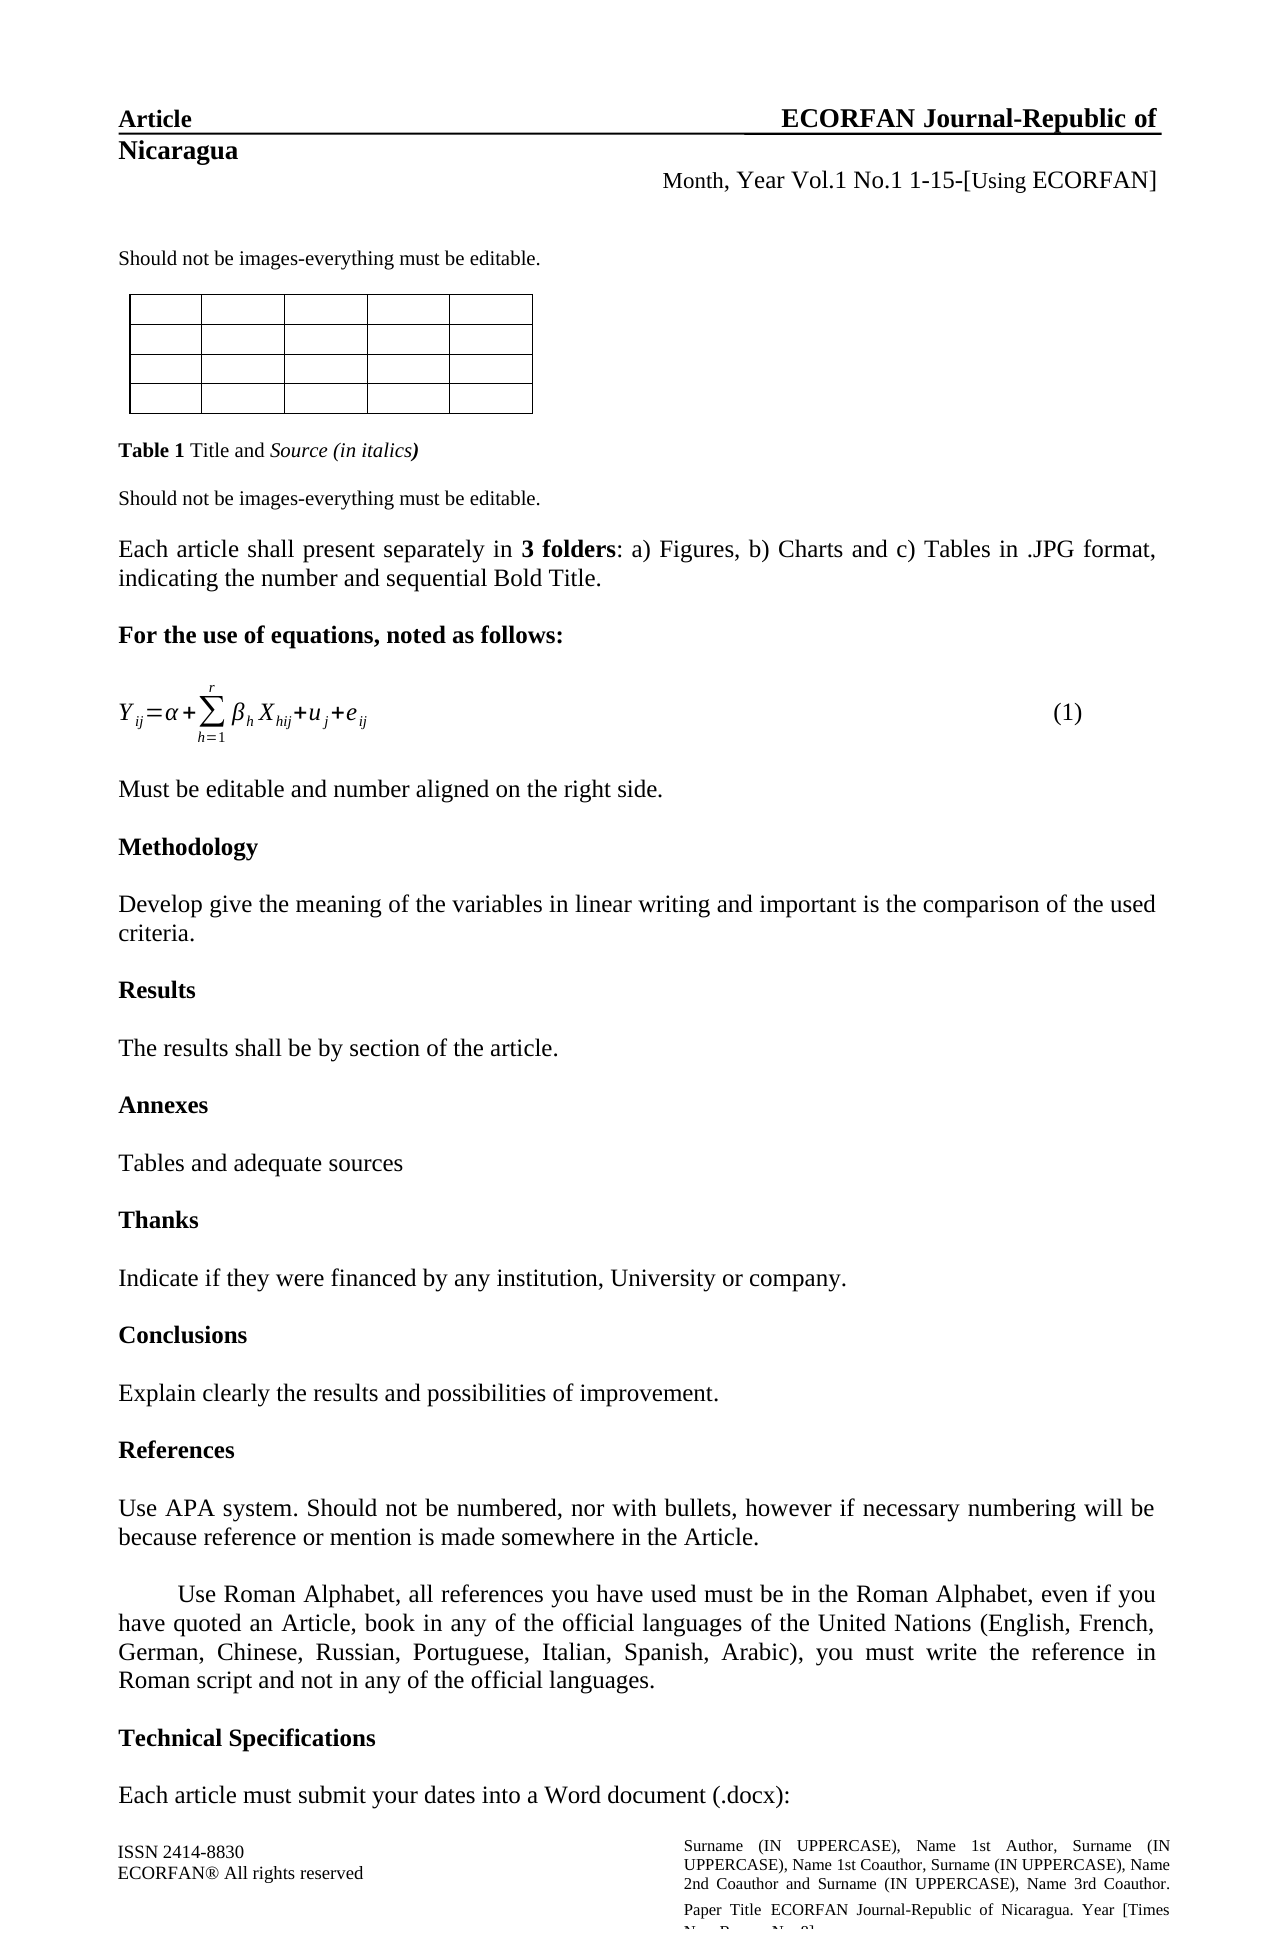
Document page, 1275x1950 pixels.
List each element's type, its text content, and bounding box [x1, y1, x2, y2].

table_cell [131, 384, 201, 413]
text Use Roman Alphabet, all references you have used must be in the Roman Alphabet, even if you have quoted an Article, book in any of the official languages of the United Nations (English, French, German, Chinese, Russian, Portuguese, Italian, Spanish, Arabic), you must write the reference in Roman script and not in any of the official languages. [118, 1579, 1157, 1694]
table_cell [450, 325, 532, 353]
text Thanks [118, 1205, 1157, 1234]
table_cell [285, 384, 367, 413]
text Technical Specifications [118, 1723, 1157, 1752]
table_cell [285, 355, 367, 383]
table_cell [450, 384, 532, 413]
text Tables and adequate sources [118, 1148, 1157, 1177]
text Annexes [118, 1090, 1157, 1119]
table_cell [202, 355, 284, 383]
text Develop give the meaning of the variables in linear writing and important is the comparison of the used criteria. [118, 889, 1157, 947]
text Results [118, 975, 1157, 1004]
text Should not be images-everything must be editable. [118, 486, 1157, 510]
table_cell [202, 325, 284, 353]
text Use APA system. Should not be numbered, nor with bullets, however if necessary numbering will be because reference or mention is made somewhere in the Article. [118, 1493, 1157, 1550]
table_header [202, 295, 284, 324]
text References [118, 1435, 1157, 1464]
text Conclusions [118, 1320, 1157, 1349]
text Indicate if they were financed by any institution, University or company. [118, 1263, 1157, 1292]
text Must be editable and number aligned on the right side. [118, 774, 1157, 803]
table_cell [368, 355, 449, 383]
table_header [131, 295, 201, 324]
text For the use of equations, noted as follows: [118, 621, 1157, 649]
text Should not be images-everything must be editable. [118, 246, 1157, 270]
table_header [285, 295, 367, 324]
table_cell [131, 355, 201, 383]
table_cell [202, 384, 284, 413]
table_cell [285, 325, 367, 353]
text The results shall be by section of the article. [118, 1033, 1157, 1062]
table_cell [368, 384, 449, 413]
table_header [368, 295, 449, 324]
table_cell [368, 325, 449, 353]
table_cell [450, 355, 532, 383]
text Each article shall present separately in 3 folders: a) Figures, b) Charts and c) Tables in .JPG format, indicating the number and sequential Bold Title. [118, 534, 1157, 592]
table_header [450, 295, 532, 324]
text Each article must submit your dates into a Word document (.docx): [118, 1780, 1157, 1809]
text Explain clearly the results and possibilities of improvement. [118, 1378, 1157, 1407]
table_cell [131, 325, 201, 353]
text Table 1 Title and Source (in italics) [118, 438, 1157, 462]
text (1) [118, 678, 1157, 745]
text Methodology [118, 832, 1157, 860]
